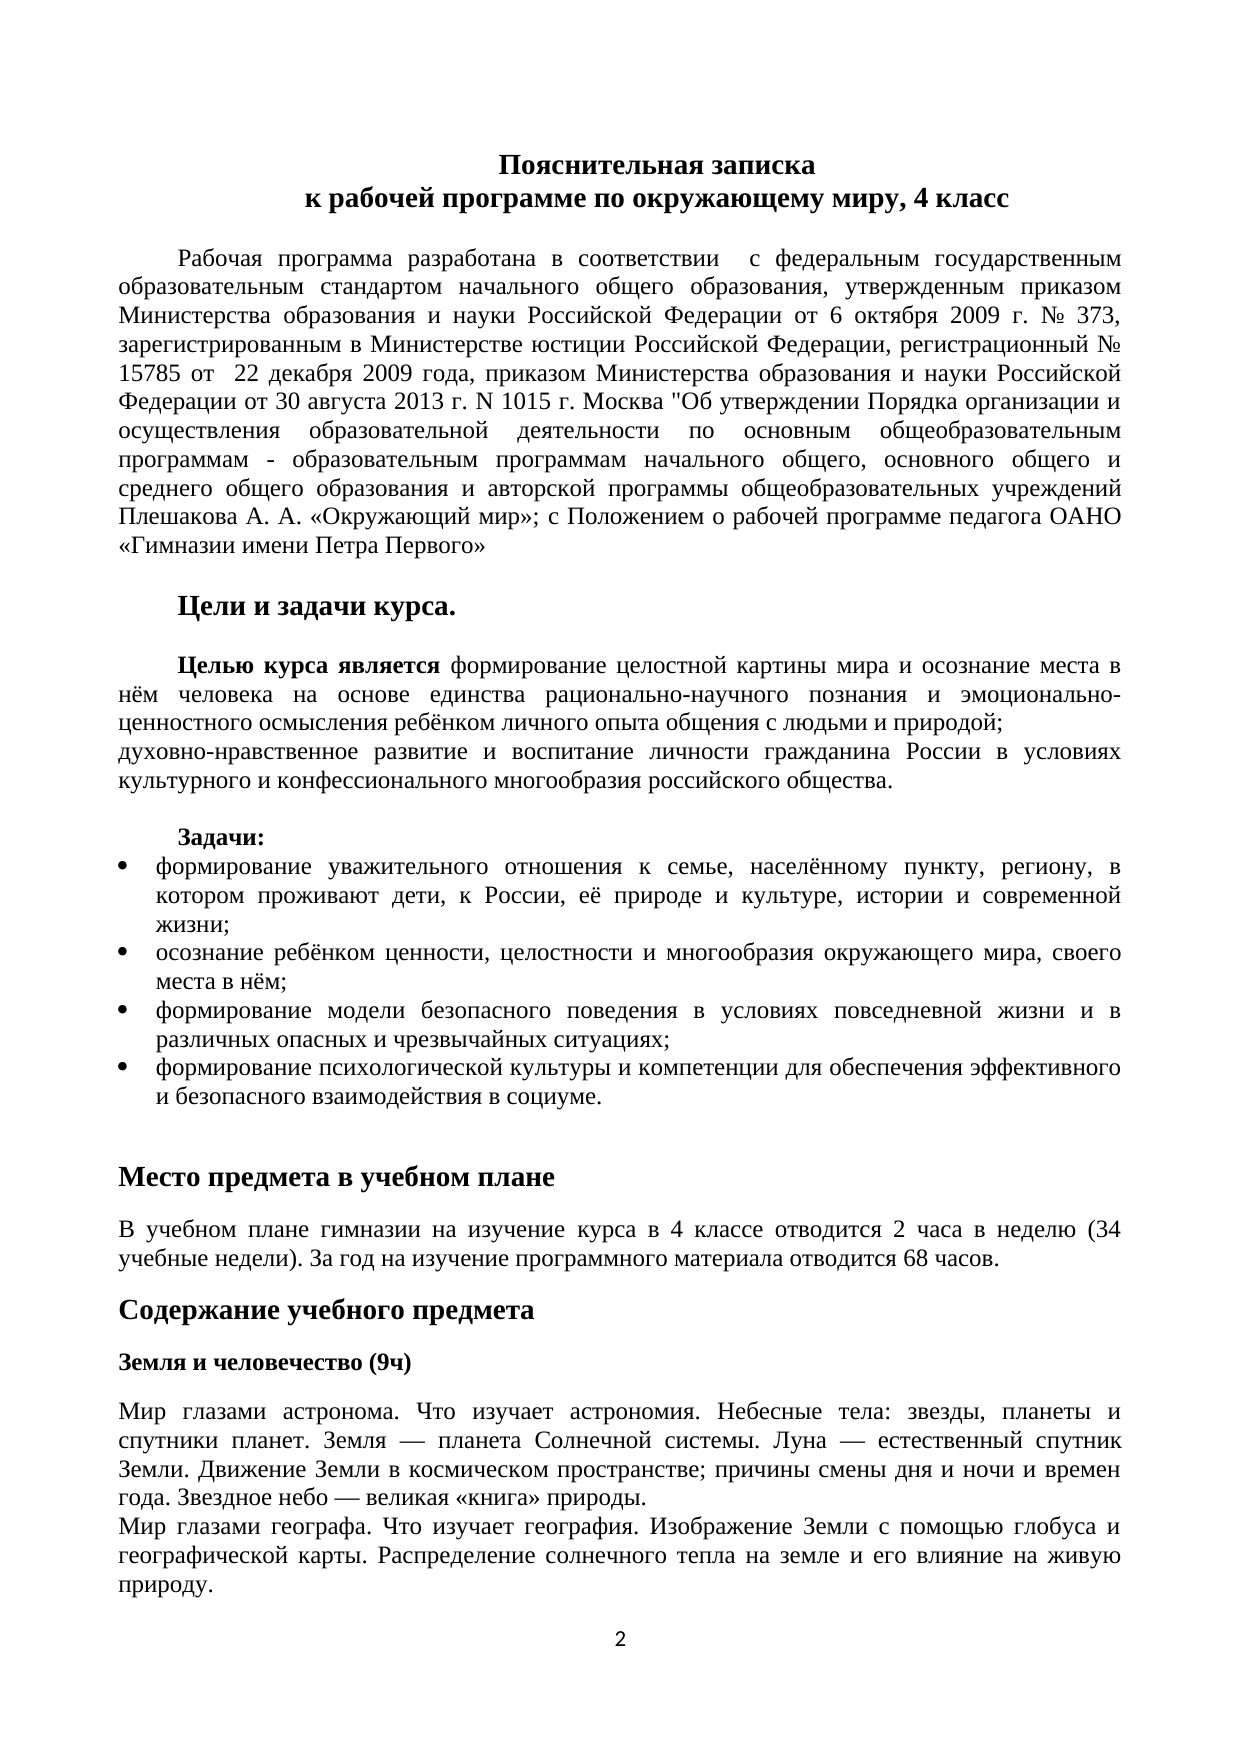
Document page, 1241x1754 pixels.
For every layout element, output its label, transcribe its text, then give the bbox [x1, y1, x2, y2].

list формирование уважительного отношения к семье, населённому пункту, региону, в котором проживают дети, к России, её природе и культуре, истории и современной жизни; [118, 851, 1122, 937]
list формирование модели безопасного поведения в условиях повседневной жизни и в различных опасных и чрезвычайных ситуациях; [118, 995, 1122, 1052]
list формирование психологической культуры и компетенции для обеспечения эффективного и безопасного взаимодействия в социуме. [118, 1052, 1122, 1110]
text Цели и задачи курса. [118, 588, 1122, 621]
text Мир глазами астронома. Что изучает астрономия. Небесные тела: звезды, планеты и спутники планет. Земля — планета Солнечной системы. Луна — естественный спутник Земли. Движение Земли в космическом пространстве; причины смены дня и ночи и времен года. Звездное небо — великая «книга» природы. [118, 1396, 1122, 1511]
text Рабочая программа разработана в соответствии с федеральным государственным образовательным стандартом начального общего образования, утвержденным приказом Министерства образования и науки Российской Федерации от 6 октября 2009 г. № 373, зарегистрированным в Министерстве юстиции Российской Федерации, регистрационный № 15785 от 22 декабря 2009 года, приказом Министерства образования и науки Российской Федерации от 30 августа 2013 г. N 1015 г. Москва "Об утверждении Порядка организации и осуществления образовательной деятельности по основным общеобразовательным программам - образовательным программам начального общего, основного общего и среднего общего образования и авторской программы общеобразовательных учреждений Плешакова А. А. «Окружающий мир»; с Положением о рабочей программе педагога ОАНО «Гимназии имени Петра Первого» [118, 243, 1122, 559]
text к рабочей программе по окружающему миру, 4 класс [118, 180, 1122, 214]
text духовно-нравственное развитие и воспитание личности гражданина России в условиях культурного и конфессионального многообразия российского общества. [118, 736, 1122, 794]
list осознание ребёнком ценности, целостности и многообразия окружающего мира, своего места в нём; [118, 937, 1122, 995]
text Мир глазами географа. Что изучает география. Изображение Земли с помощью глобуса и географической карты. Распределение солнечного тепла на земле и его влияние на живую природу. [118, 1511, 1122, 1597]
text В учебном плане гимназии на изучение курса в 4 классе отводится 2 часа в неделю (34 учебные недели). За год на изучение программного материала отводится 68 часов. [118, 1214, 1122, 1271]
text Целью курса является формирование целостной картины мира и осознание места в нём человека на основе единства рационально-научного познания и эмоционально-ценностного осмысления ребёнком личного опыта общения с людьми и природой; [118, 650, 1122, 736]
text Содержание учебного предмета [118, 1292, 1122, 1326]
text Пояснительная записка [118, 147, 1122, 180]
text Место предмета в учебном плане [118, 1159, 1122, 1193]
text Земля и человечество (9ч) [118, 1347, 1122, 1375]
text Задачи: [118, 822, 1122, 851]
